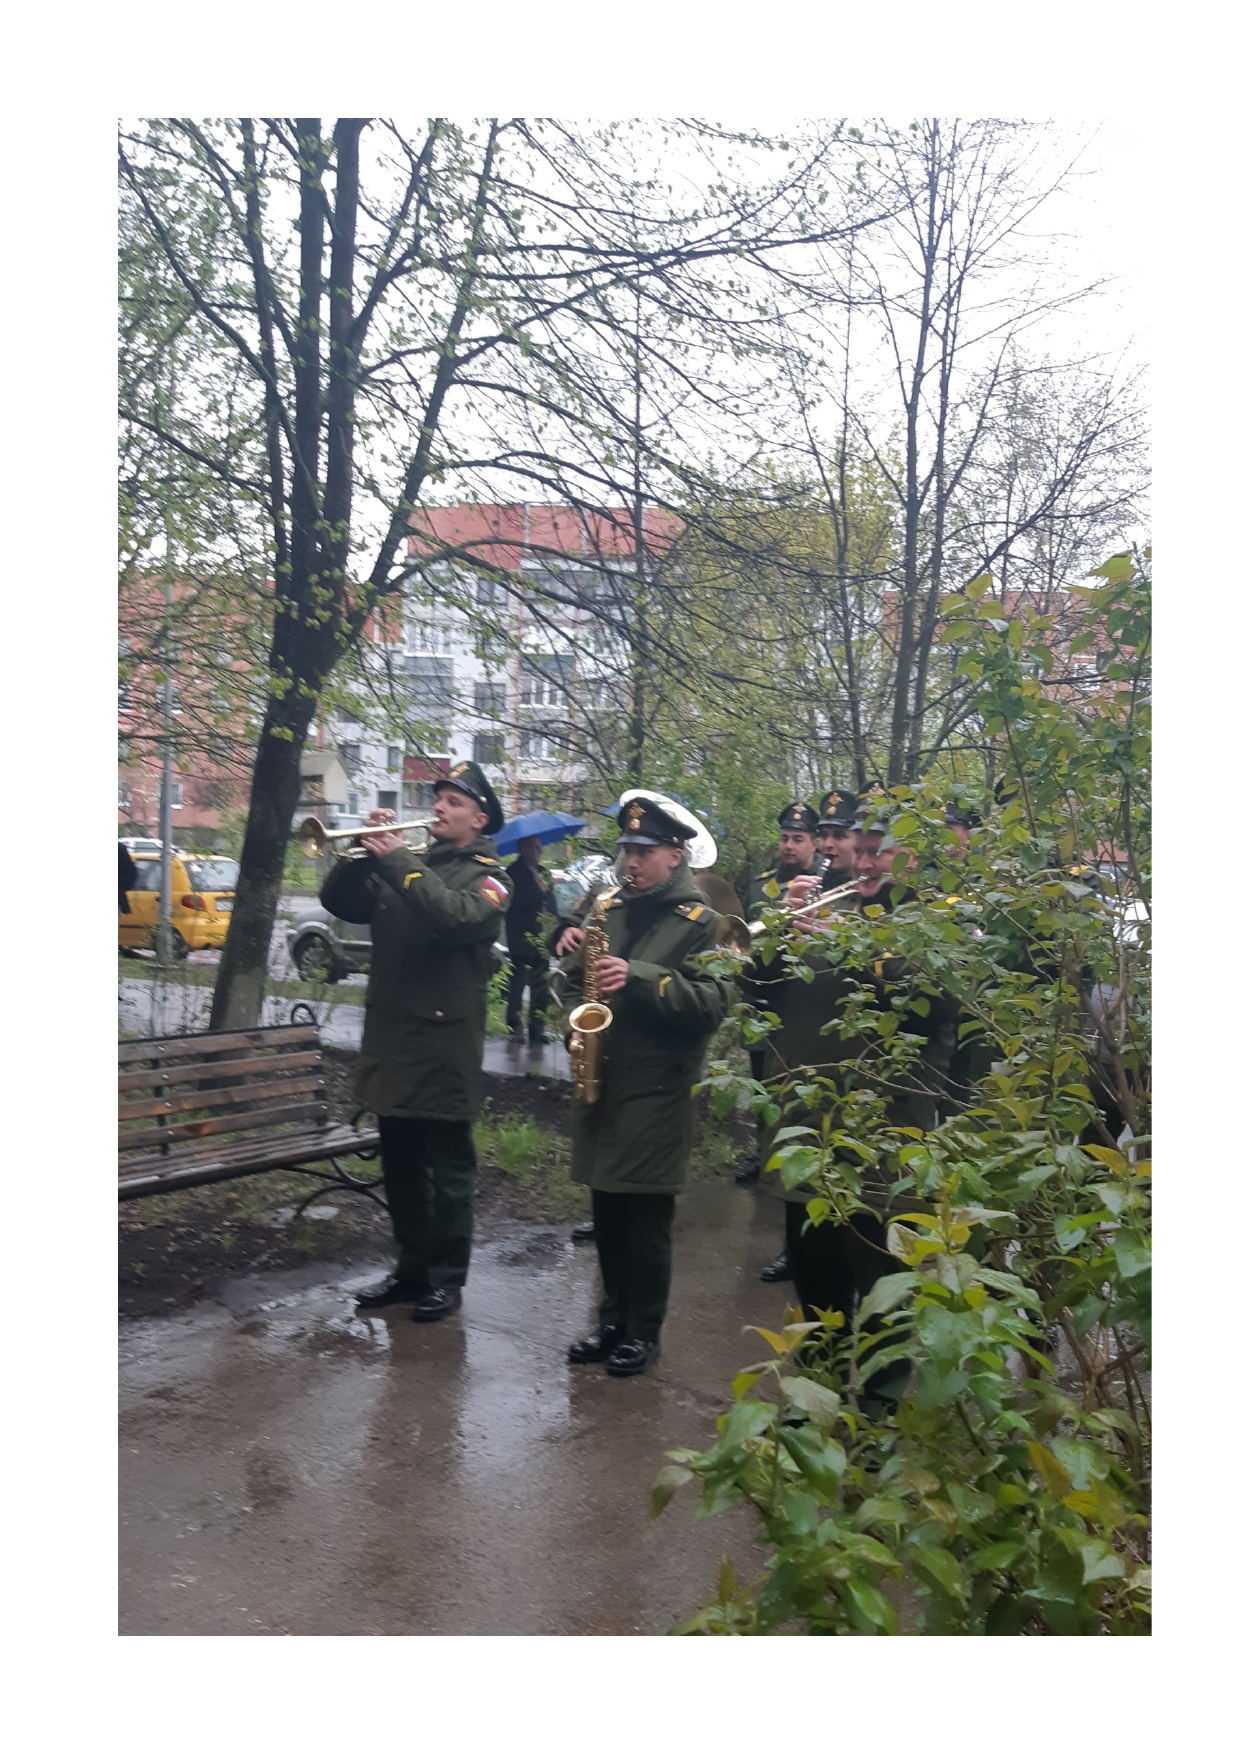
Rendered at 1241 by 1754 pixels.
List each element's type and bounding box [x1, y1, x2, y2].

picture [118, 118, 1152, 1636]
